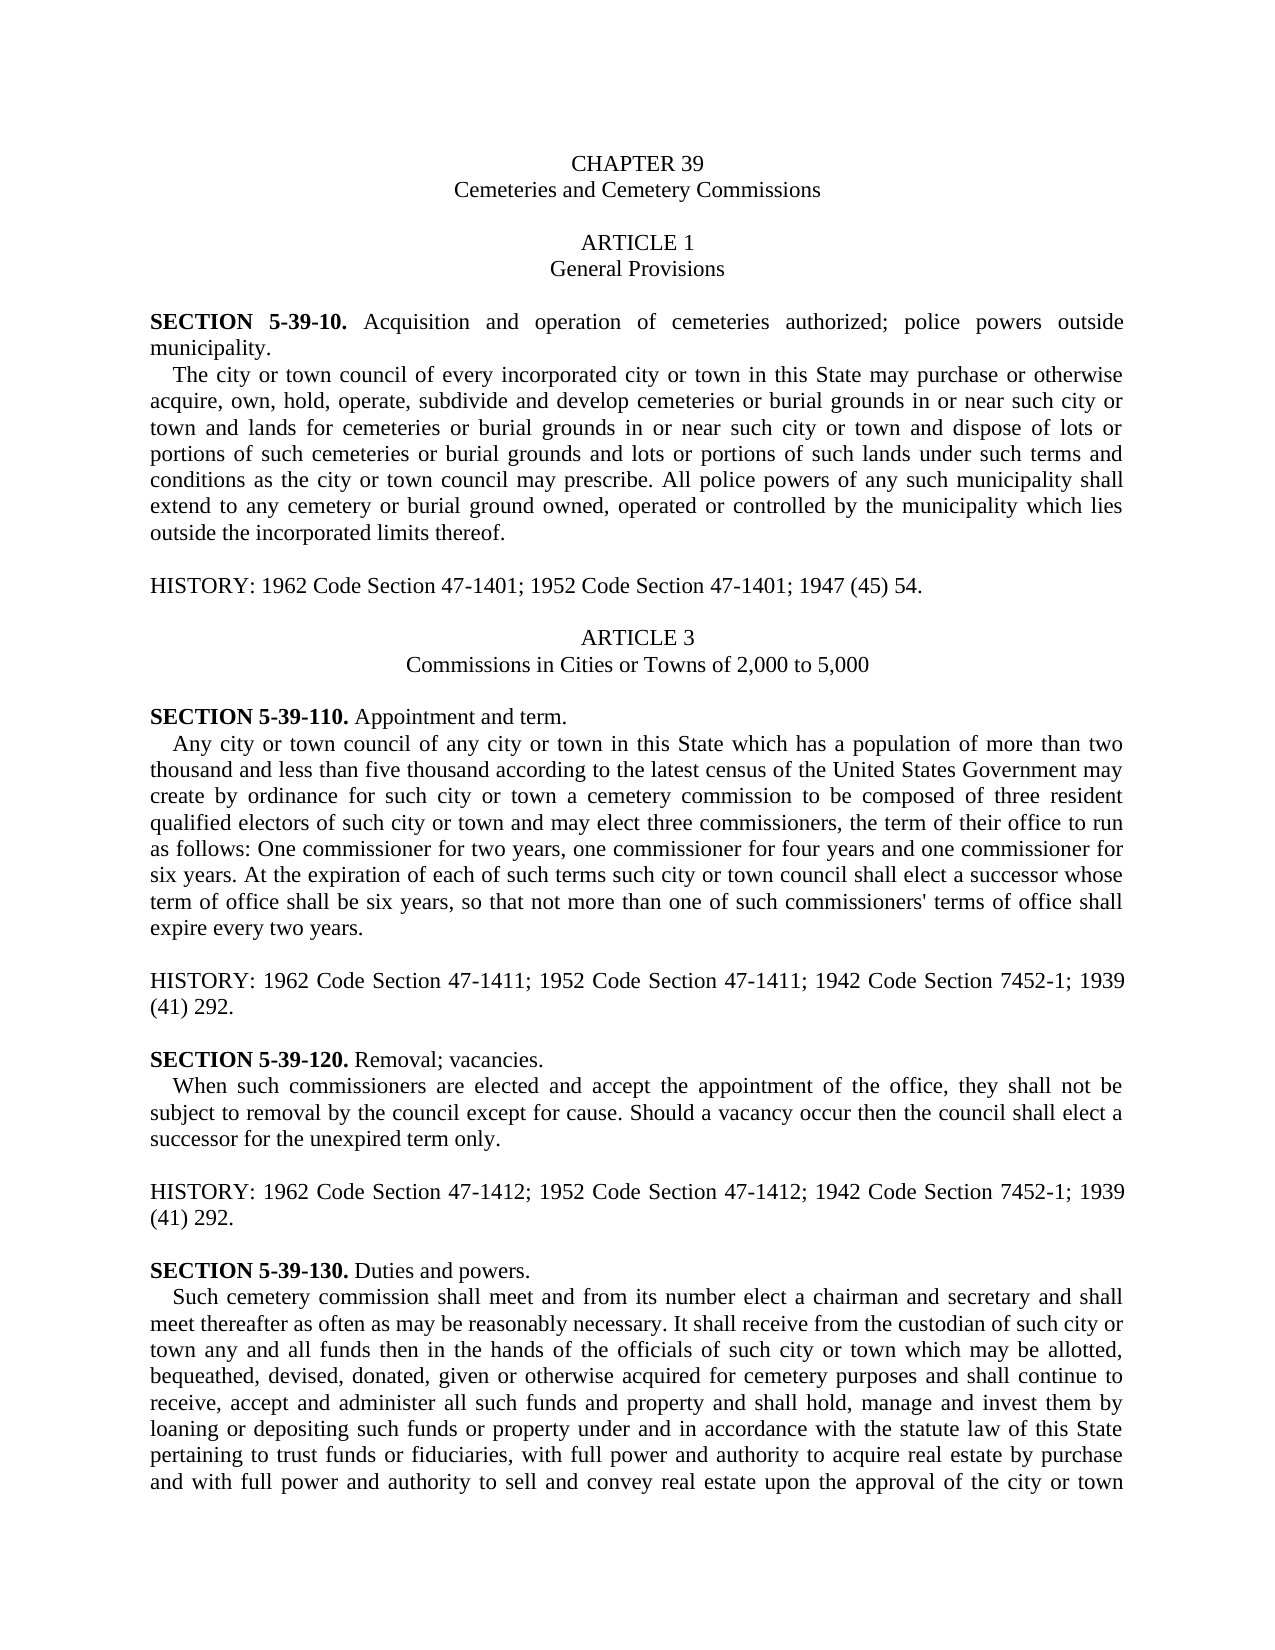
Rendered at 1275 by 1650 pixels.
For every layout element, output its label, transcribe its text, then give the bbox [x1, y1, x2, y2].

text The city or town council of every incorporated city or town in this State may purchase or otherwise acquire, own, hold, operate, subdivide and develop cemeteries or burial grounds in or near such city or town and lands for cemeteries or burial grounds in or near such city or town and dispose of lots or portions of such cemeteries or burial grounds and lots or portions of such lands under such terms and conditions as the city or town council may prescribe. All police powers of any such municipality shall extend to any cemetery or burial ground owned, operated or controlled by the municipality which lies outside the incorporated limits thereof. [150, 361, 1125, 545]
text SECTION 5-39-10. Acquisition and operation of cemeteries authorized; police powers outside municipality. [150, 308, 1125, 361]
text Cemeteries and Cemetery Commissions [150, 176, 1125, 203]
text HISTORY: 1962 Code Section 47-1401; 1952 Code Section 47-1401; 1947 (45) 54. [150, 572, 1125, 598]
text SECTION 5-39-120. Removal; vacancies. [150, 1046, 1125, 1072]
text SECTION 5-39-130. Duties and powers. [150, 1257, 1125, 1283]
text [150, 1283, 1125, 1494]
text SECTION 5-39-110. Appointment and term. [150, 703, 1125, 730]
text ARTICLE 1 [150, 229, 1125, 255]
text HISTORY: 1962 Code Section 47-1411; 1952 Code Section 47-1411; 1942 Code Section 7452-1; 1939 (41) 292. [150, 967, 1125, 1020]
text HISTORY: 1962 Code Section 47-1412; 1952 Code Section 47-1412; 1942 Code Section 7452-1; 1939 (41) 292. [150, 1178, 1125, 1231]
text ARTICLE 3 [150, 624, 1125, 651]
text When such commissioners are elected and accept the appointment of the office, they shall not be subject to removal by the council except for cause. Should a vacancy occur then the council shall elect a successor for the unexpired term only. [150, 1072, 1125, 1151]
text Any city or town council of any city or town in this State which has a population of more than two thousand and less than five thousand according to the latest census of the United States Government may create by ordinance for such city or town a cemetery commission to be composed of three resident qualified electors of such city or town and may elect three commissioners, the term of their office to run as follows: One commissioner for two years, one commissioner for four years and one commissioner for six years. At the expiration of each of such terms such city or town council shall elect a successor whose term of office shall be six years, so that not more than one of such commissioners' terms of office shall expire every two years. [150, 730, 1125, 941]
text Commissions in Cities or Towns of 2,000 to 5,000 [150, 651, 1125, 677]
text CHAPTER 39 [150, 150, 1125, 176]
text General Provisions [150, 255, 1125, 282]
